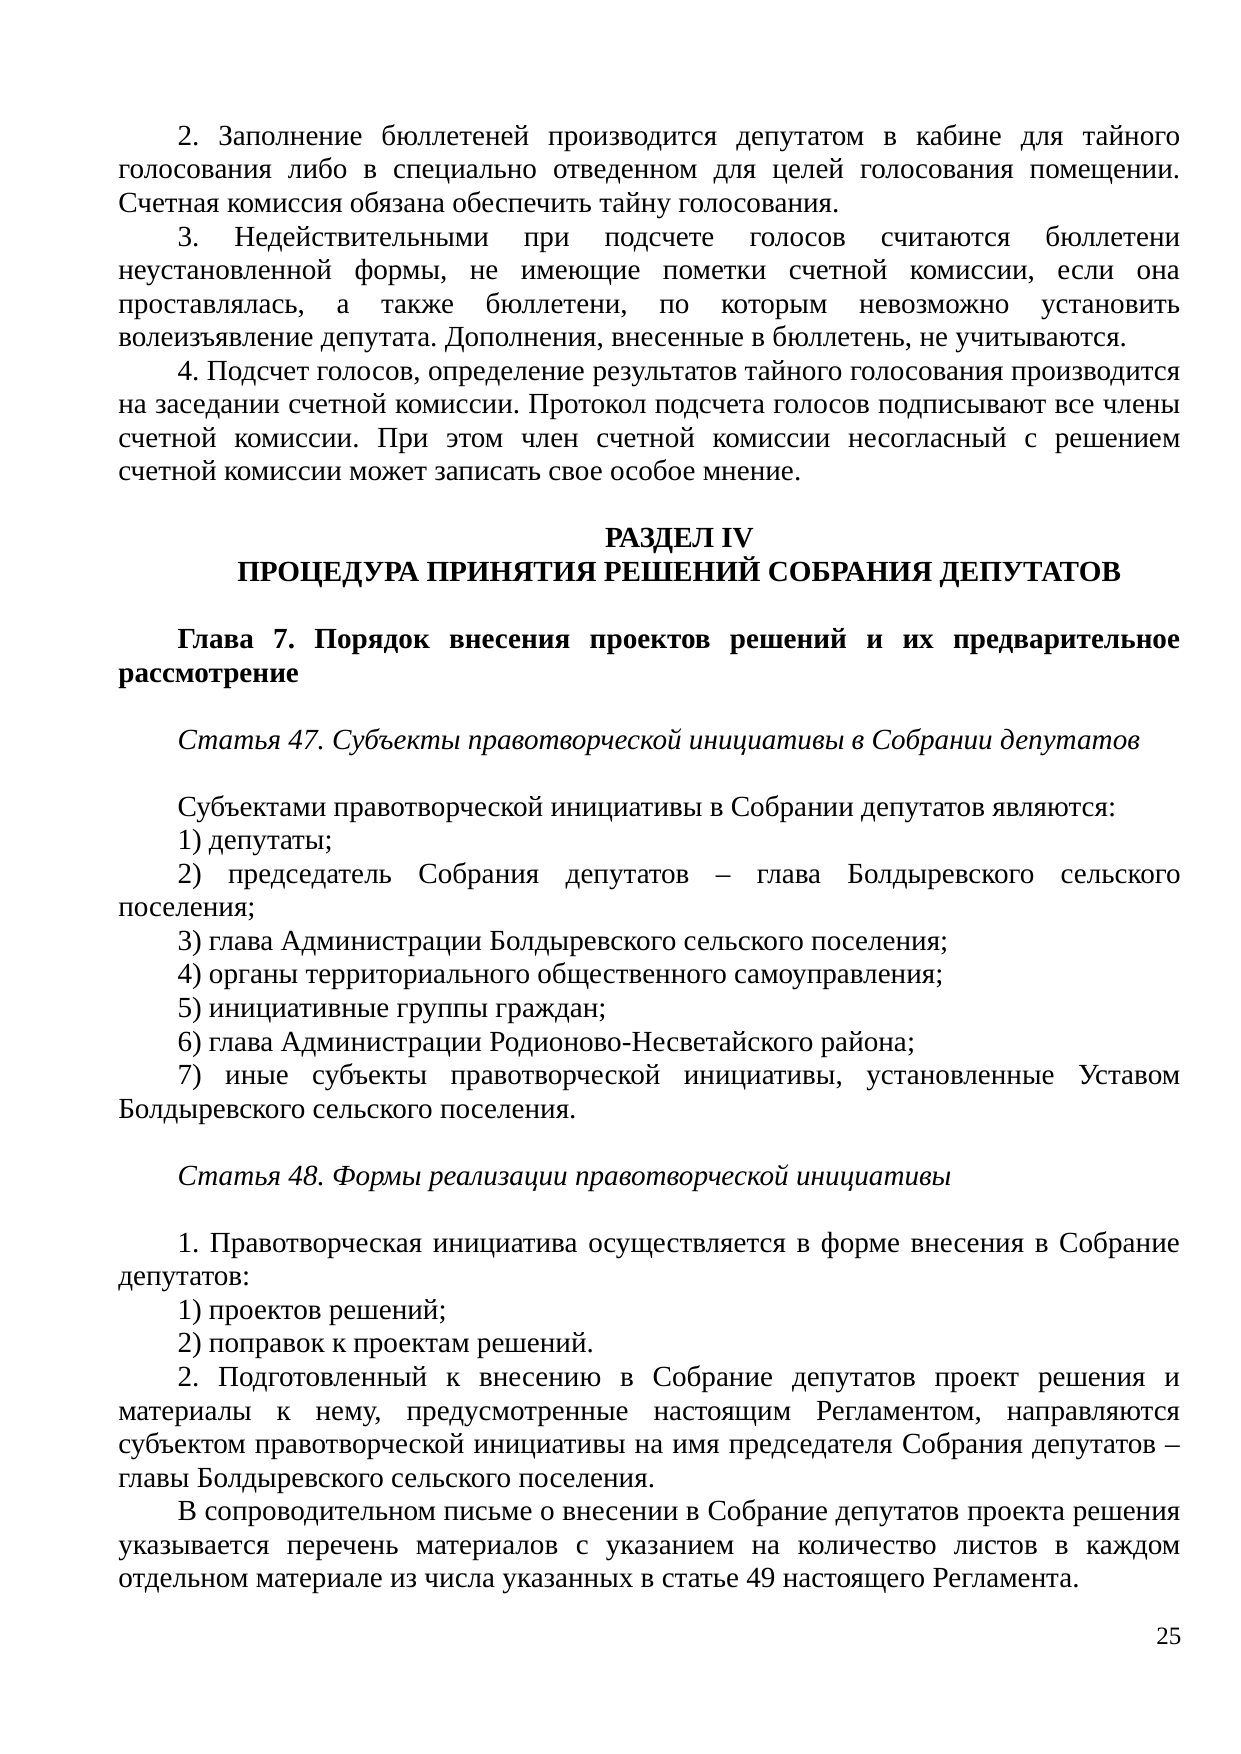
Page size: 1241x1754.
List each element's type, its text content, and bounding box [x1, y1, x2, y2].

text 4) органы территориального общественного самоуправления; [118, 957, 1181, 990]
text 1) депутаты; [118, 822, 1181, 856]
text 3) глава Администрации Болдыревского сельского поселения; [118, 923, 1181, 957]
text 5) инициативные группы граждан; [118, 990, 1181, 1024]
text 2. Заполнение бюллетеней производится депутатом в кабине для тайного голосования либо в специально отведенном для целей голосования помещении. Счетная комиссия обязана обеспечить тайну голосования. [118, 118, 1181, 219]
text 2) поправок к проектам решений. [118, 1326, 1181, 1359]
text В сопроводительном письме о внесении в Собрание депутатов проекта решения указывается перечень материалов с указанием на количество листов в каждом отдельном материале из числа указанных в статье 49 настоящего Регламента. [118, 1493, 1181, 1594]
text 7) иные субъекты правотворческой инициативы, установленные Уставом Болдыревского сельского поселения. [118, 1057, 1181, 1124]
text Субъектами правотворческой инициативы в Собрании депутатов являются: [118, 789, 1181, 822]
text РАЗДЕЛ IV [118, 521, 1181, 554]
text 3. Недействительными при подсчете голосов считаются бюллетени неустановленной формы, не имеющие пометки счетной комиссии, если она проставлялась, а также бюллетени, по которым невозможно установить волеизъявление депутата. Дополнения, внесенные в бюллетень, не учитываются. [118, 219, 1181, 353]
subtitle Статья 47. Субъекты правотворческой инициативы в Собрании депутатов [118, 722, 1181, 755]
text ПРОЦЕДУРА ПРИНЯТИЯ РЕШЕНИЙ СОБРАНИЯ ДЕПУТАТОВ [118, 554, 1181, 588]
text 2) председатель Собрания депутатов – глава Болдыревского сельского поселения; [118, 856, 1181, 923]
text 1) проектов решений; [118, 1292, 1181, 1326]
text 1. Правотворческая инициатива осуществляется в форме внесения в Собрание депутатов: [118, 1225, 1181, 1292]
text Глава 7. Порядок внесения проектов решений и их предварительное рассмотрение [118, 621, 1181, 688]
text 4. Подсчет голосов, определение результатов тайного голосования производится на заседании счетной комиссии. Протокол подсчета голосов подписывают все члены счетной комиссии. При этом член счетной комиссии несогласный с решением счетной комиссии может записать свое особое мнение. [118, 353, 1181, 487]
subtitle Статья 48. Формы реализации правотворческой инициативы [118, 1158, 1181, 1191]
text 2. Подготовленный к внесению в Собрание депутатов проект решения и материалы к нему, предусмотренные настоящим Регламентом, направляются субъектом правотворческой инициативы на имя председателя Собрания депутатов – главы Болдыревского сельского поселения. [118, 1359, 1181, 1493]
text 6) глава Администрации Родионово-Несветайского района; [118, 1024, 1181, 1057]
